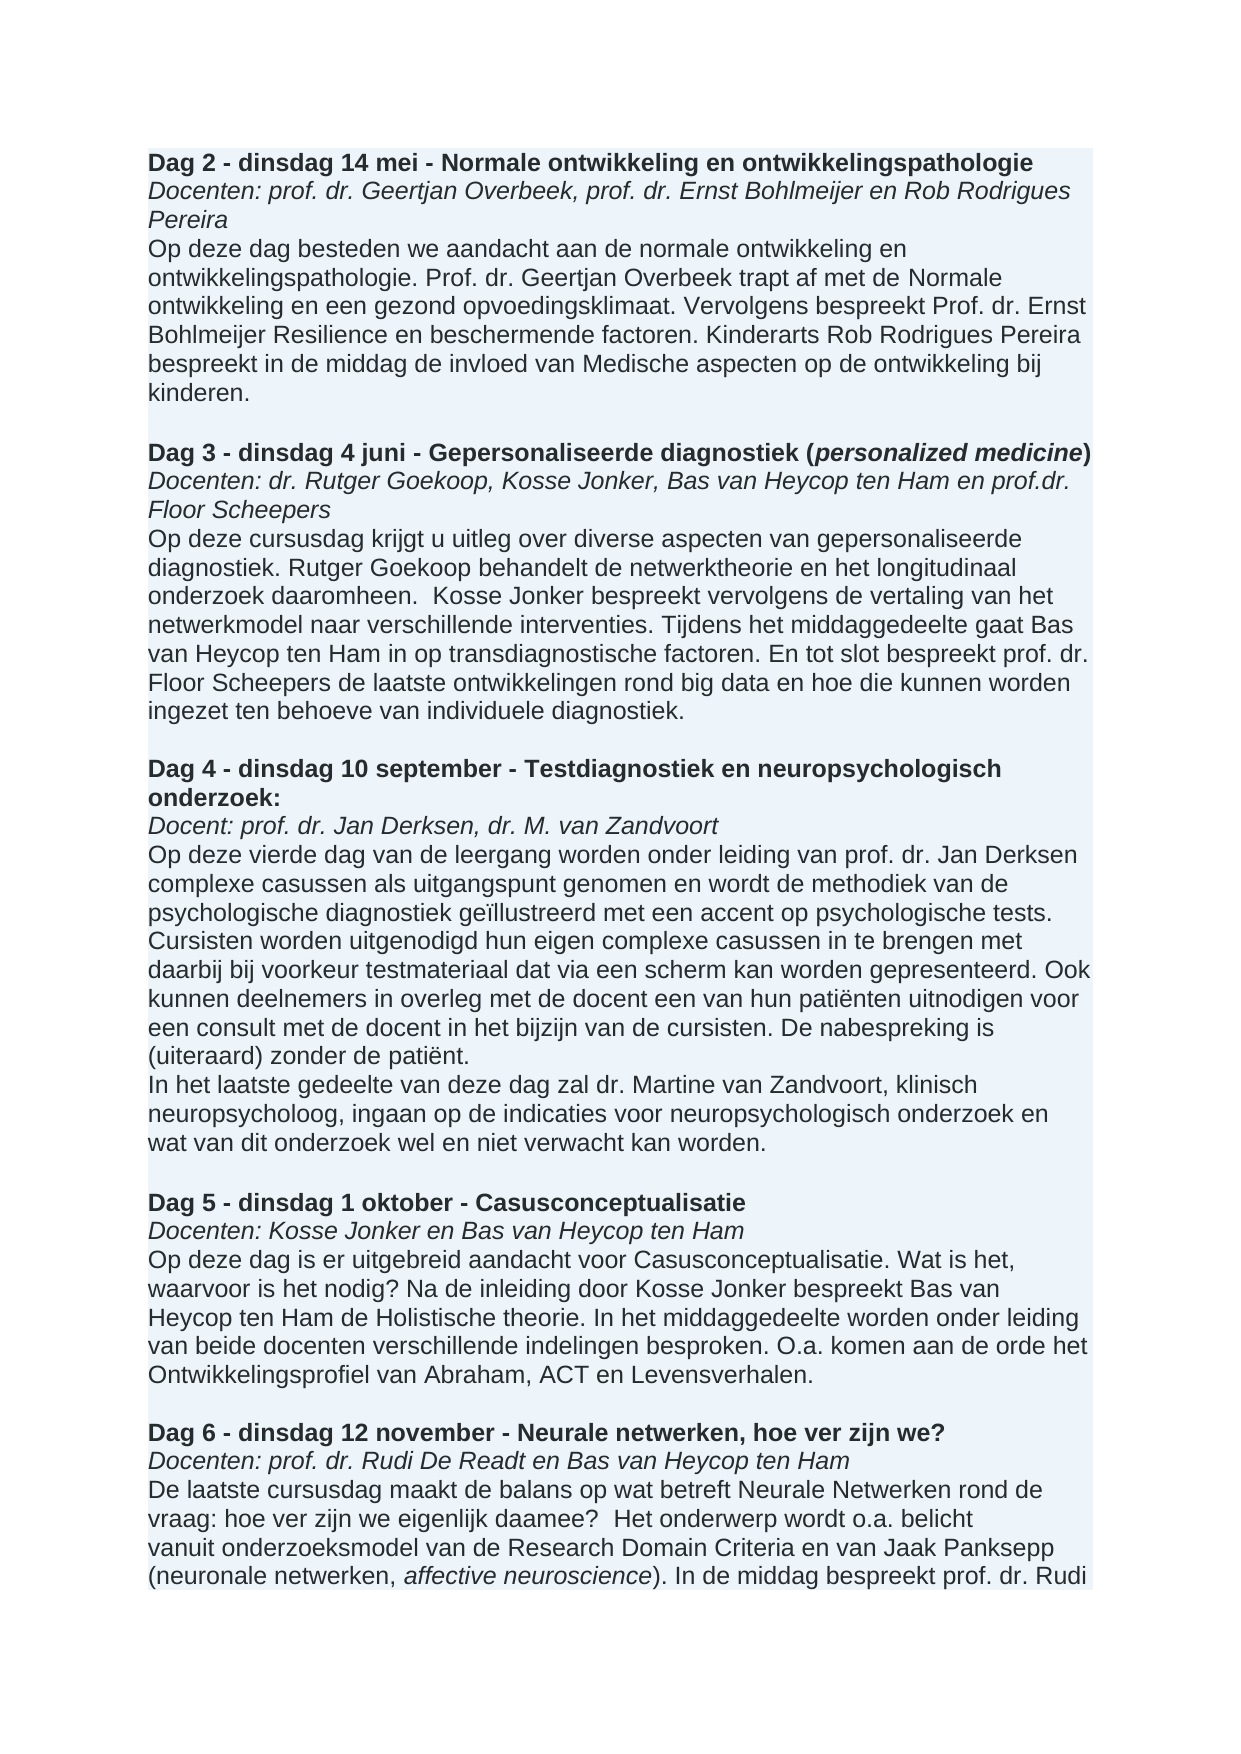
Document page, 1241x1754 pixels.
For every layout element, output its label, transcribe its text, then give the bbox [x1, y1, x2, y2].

text Dag 3 - dinsdag 4 juni - Gepersonaliseerde diagnostiek (personalized medicine) Docenten: dr. Rutger Goekoop, Kosse Jonker, Bas van Heycop ten Ham en prof.dr. Floor Scheepers Op deze cursusdag krijgt u uitleg over diverse aspecten van gepersonaliseerde diagnostiek. Rutger Goekoop behandelt de netwerktheorie en het longitudinaal onderzoek daaromheen. Kosse Jonker bespreekt vervolgens de vertaling van het netwerkmodel naar verschillende interventies. Tijdens het middaggedeelte gaat Bas van Heycop ten Ham in op transdiagnostische factoren. En tot slot bespreekt prof. dr. Floor Scheepers de laatste ontwikkelingen rond big data en hoe die kunnen worden ingezet ten behoeve van individuele diagnostiek. Dag 4 - dinsdag 10 september - Testdiagnostiek en neuropsychologisch onderzoek: Docent: prof. dr. Jan Derksen, dr. M. van Zandvoort Op deze vierde dag van de leergang worden onder leiding van prof. dr. Jan Derksen complexe casussen als uitgangspunt genomen en wordt de methodiek van de psychologische diagnostiek geïllustreerd met een accent op psychologische tests. Cursisten worden uitgenodigd hun eigen complexe casussen in te brengen met daarbij bij voorkeur testmateriaal dat via een scherm kan worden gepresenteerd. Ook kunnen deelnemers in overleg met de docent een van hun patiënten uitnodigen voor een consult met de docent in het bijzijn van de cursisten. De nabespreking is (uiteraard) zonder de patiënt. In het laatste gedeelte van deze dag zal dr. Martine van Zandvoort, klinisch neuropsycholoog, ingaan op de indicaties voor neuropsychologisch onderzoek en wat van dit onderzoek wel en niet verwacht kan worden. [148, 438, 1093, 1156]
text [148, 1188, 1093, 1590]
text Dag 2 - dinsdag 14 mei - Normale ontwikkeling en ontwikkelingspathologie Docenten: prof. dr. Geertjan Overbeek, prof. dr. Ernst Bohlmeijer en Rob Rodrigues Pereira Op deze dag besteden we aandacht aan de normale ontwikkeling en ontwikkelingspathologie. Prof. dr. Geertjan Overbeek trapt af met de Normale ontwikkeling en een gezond opvoedingsklimaat. Vervolgens bespreekt Prof. dr. Ernst Bohlmeijer Resilience en beschermende factoren. Kinderarts Rob Rodrigues Pereira bespreekt in de middag de invloed van Medische aspecten op de ontwikkeling bij kinderen. [148, 148, 1093, 406]
